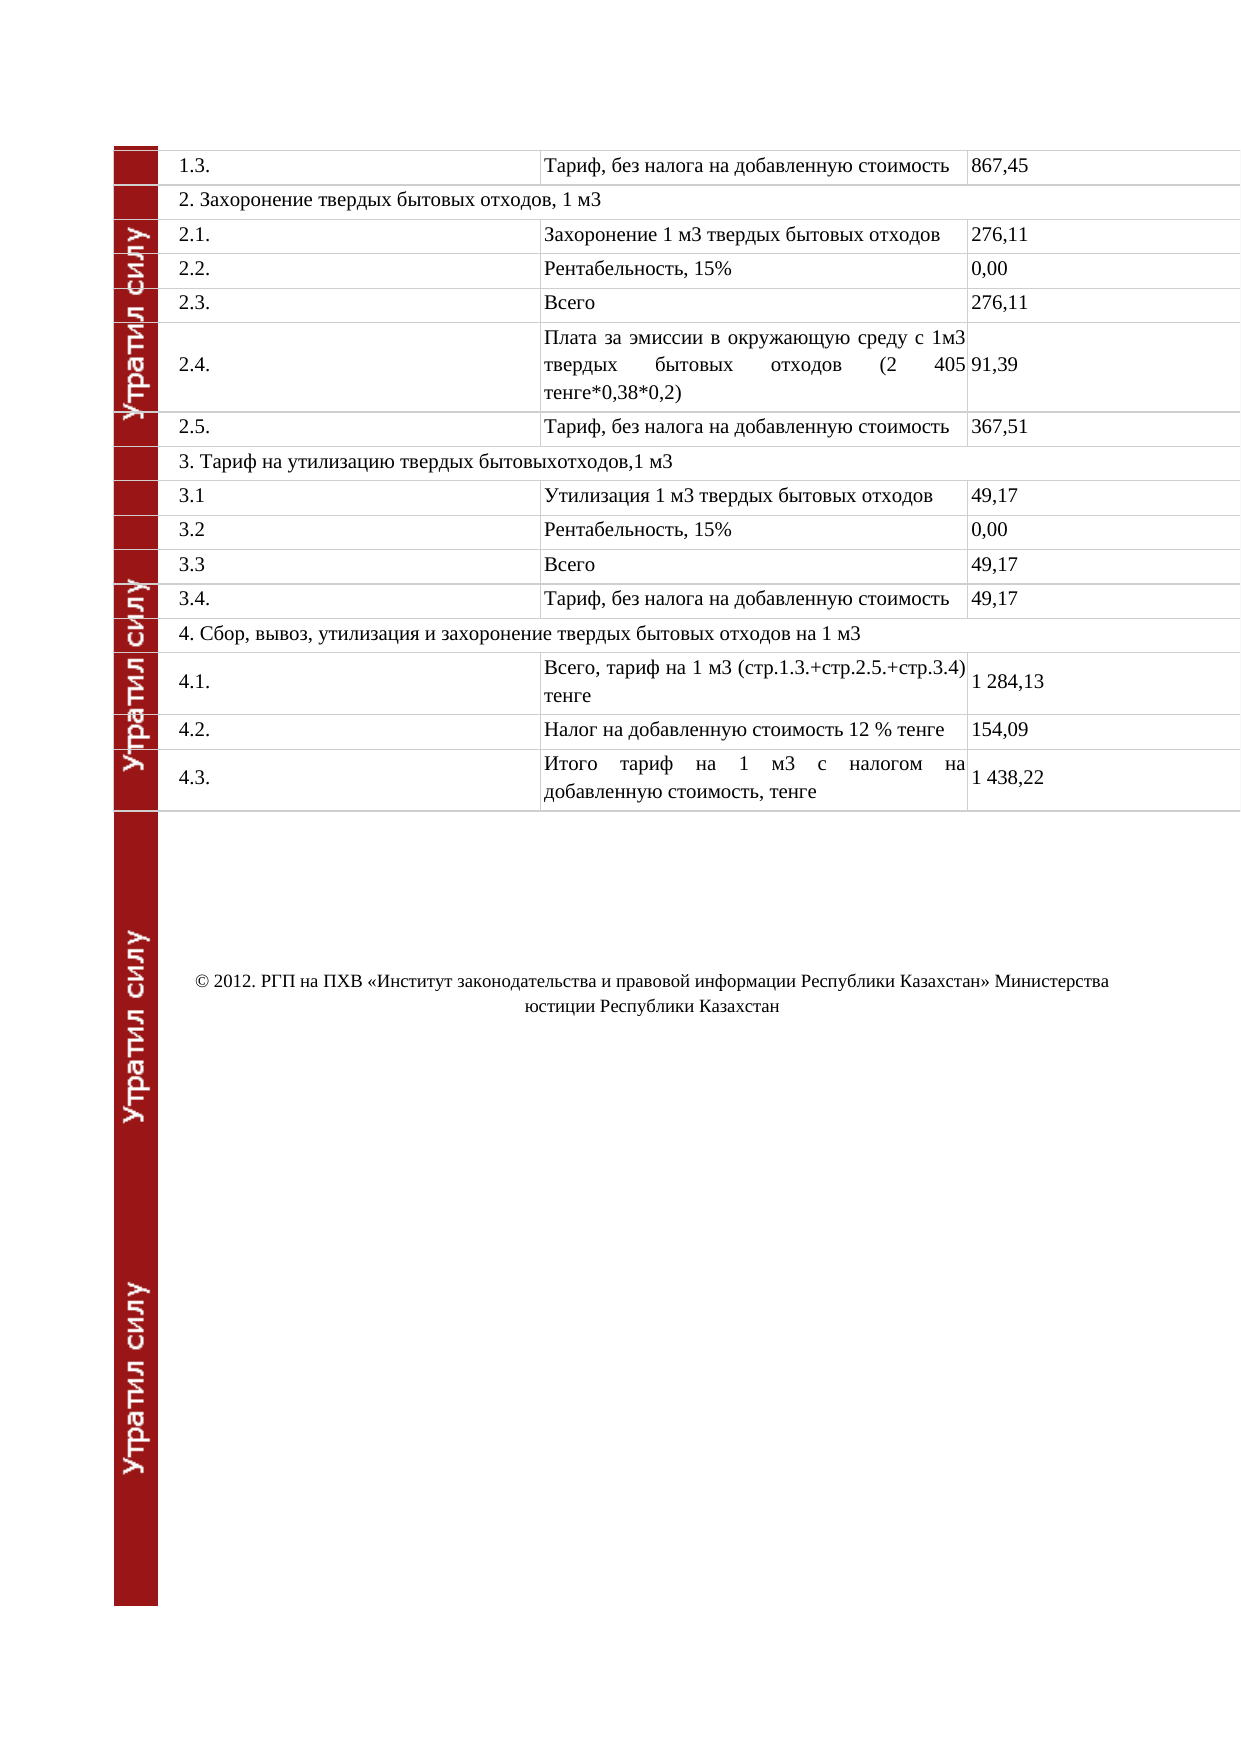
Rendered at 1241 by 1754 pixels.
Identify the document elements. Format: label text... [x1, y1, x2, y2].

table_cell 2.3. [114, 289, 540, 322]
table_cell Тариф, без налога на добавленную стоимость [541, 151, 967, 184]
table_cell 154,09 [968, 715, 1240, 748]
table_cell 4.3. [114, 750, 540, 810]
table_cell Рентабельность, 15% [541, 516, 967, 549]
table_cell Захоронение 1 м3 твердых бытовых отходов [541, 220, 967, 253]
table_cell 1 284,13 [968, 653, 1240, 714]
table_cell 49,17 [968, 585, 1240, 618]
text © 2012. РГП на ПХВ «Институт законодательства и правовой информации Республики Казахстан» Министерства юстиции Республики Казахстан [112, 970, 1128, 1016]
table_cell 867,45 [968, 151, 1240, 184]
table_cell 1.3. [114, 151, 540, 184]
table_cell 367,51‬ [968, 413, 1240, 446]
table_cell 3. Тариф на утилизацию твердых бытовыхотходов,1 м3 [114, 447, 1240, 480]
table_cell Тариф, без налога на добавленную стоимость [541, 585, 967, 618]
table_cell 2.1. [114, 220, 540, 253]
table_cell 3.4. [114, 585, 540, 618]
table_cell Утилизация 1 м3 твердых бытовых отходов [541, 481, 967, 514]
table_cell 2.5. [114, 413, 540, 446]
table_cell 3.2 [114, 516, 540, 549]
table_cell 2.2. [114, 254, 540, 287]
table_cell 3.1 [114, 481, 540, 514]
table_cell Всего [541, 289, 967, 322]
picture [114, 812, 158, 970]
table_cell 4. Сбор, вывоз, утилизация и захоронение твердых бытовых отходов на 1 м3 [114, 619, 1240, 652]
table_cell 1 438,22 [968, 750, 1240, 810]
table_cell 276,11 [968, 289, 1240, 322]
table_cell 4.1. [114, 653, 540, 714]
table_cell Рентабельность, 15% [541, 254, 967, 287]
table_cell Тариф, без налога на добавленную стоимость [541, 413, 967, 446]
picture [114, 146, 158, 150]
table_cell Итого тариф на 1 м3 с налогом на добавленную стоимость, тенге [541, 750, 967, 810]
table_cell 2.4. [114, 323, 540, 411]
table_cell 4.2. [114, 715, 540, 748]
table_cell 0,00 [968, 516, 1240, 549]
table_cell 276,11 [968, 220, 1240, 253]
table_cell 2. Захоронение твердых бытовых отходов, 1 м3 [114, 186, 1240, 219]
table_cell 91,39 [968, 323, 1240, 411]
table_cell Всего, тариф на 1 м3 (стр.1.3.+стр.2.5.+стр.3.4) тенге [541, 653, 967, 714]
picture [114, 1016, 158, 1606]
table_cell 3.3 [114, 550, 540, 583]
table_cell Плата за эмиссии в окружающую среду с 1м3 твердых бытовых отходов (2 405 тенге*0,38*0,2) [541, 323, 967, 411]
table_cell 0,00 [968, 254, 1240, 287]
table_cell 49,17 [968, 550, 1240, 583]
table_cell Налог на добавленную стоимость 12 % тенге [541, 715, 967, 748]
table_cell Всего [541, 550, 967, 583]
table_cell 49,17 [968, 481, 1240, 514]
